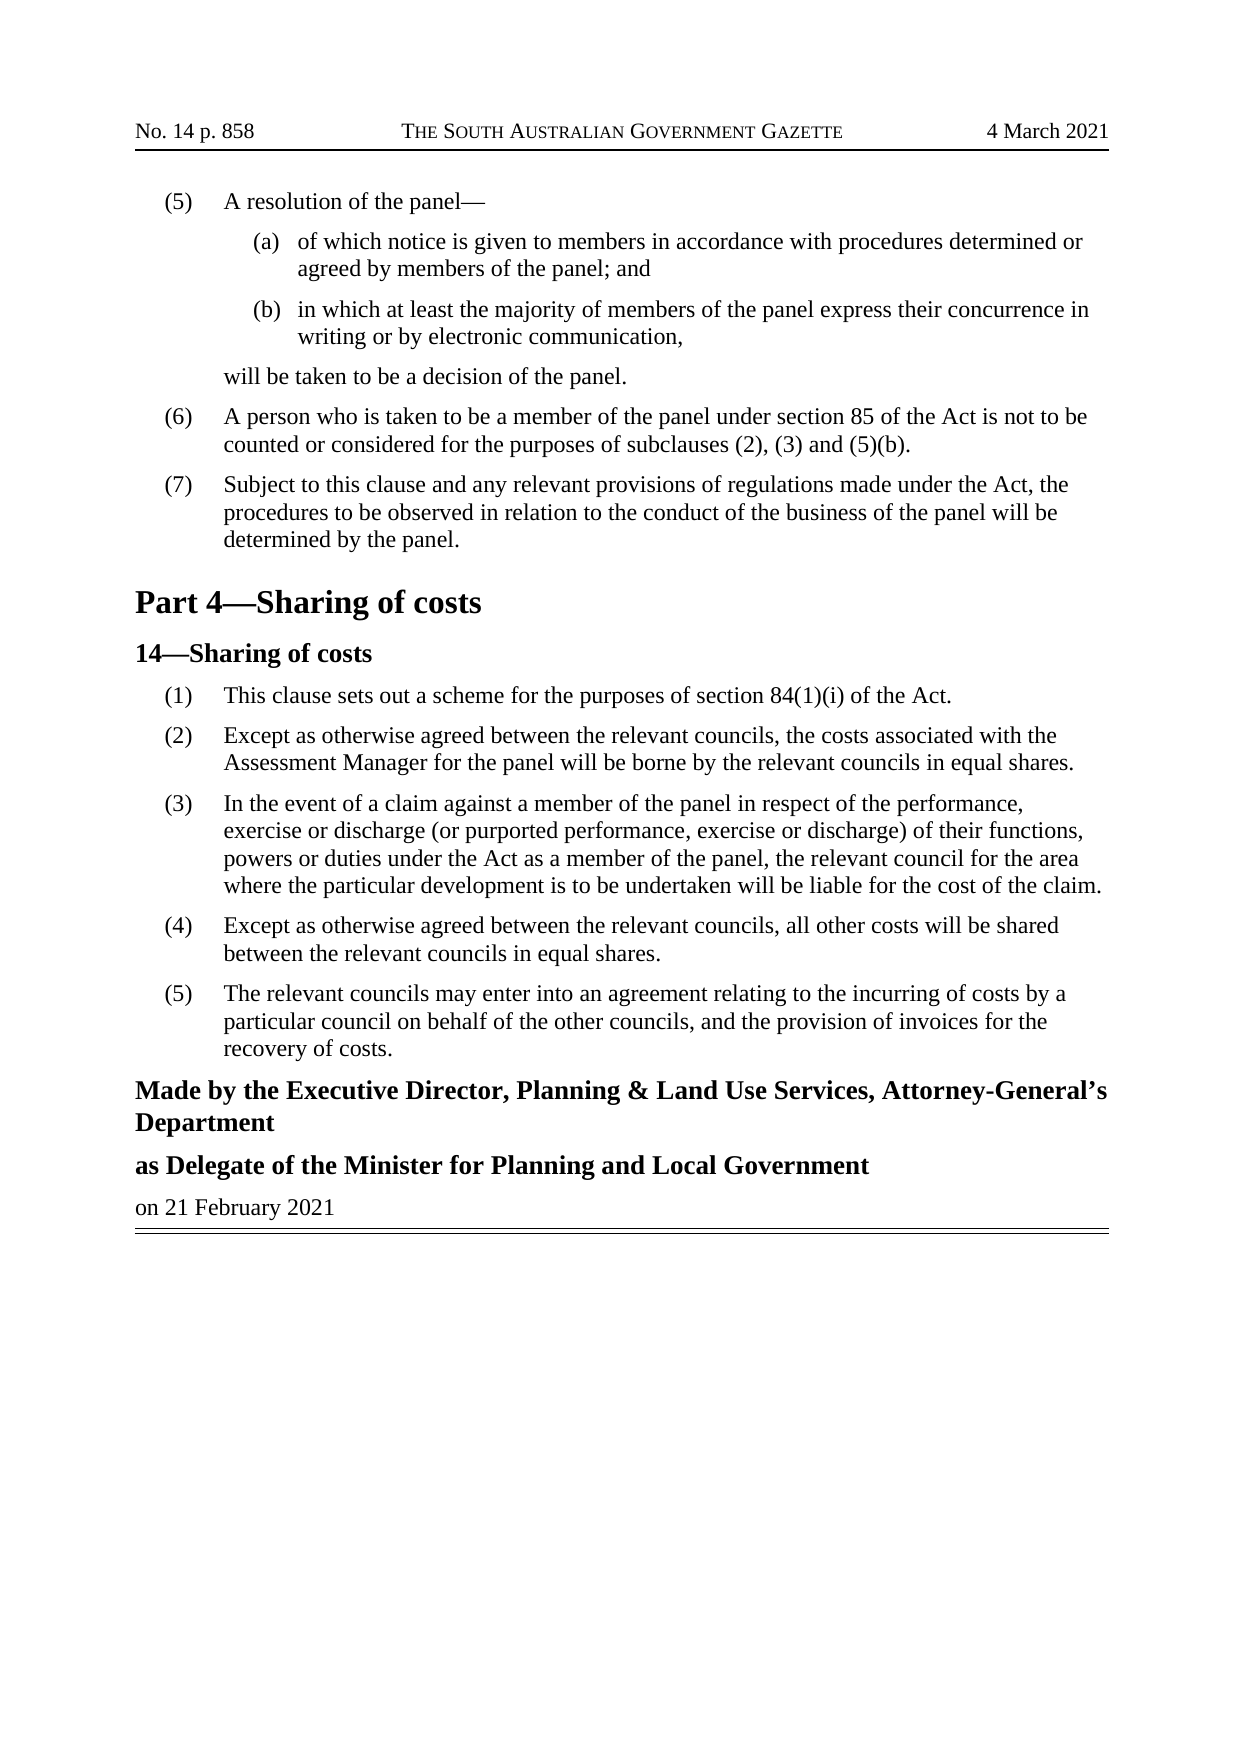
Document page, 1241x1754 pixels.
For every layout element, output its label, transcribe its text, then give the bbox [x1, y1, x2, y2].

text (2) Except as otherwise agreed between the relevant councils, the costs associated with the Assessment Manager for the panel will be borne by the relevant councils in equal shares. [164, 721, 1109, 776]
text (6) A person who is taken to be a member of the panel under section 85 of the Act is not to be counted or considered for the purposes of subclauses (2), (3) and (5)(b). [164, 402, 1109, 458]
text (1) This clause sets out a scheme for the purposes of section 84(1)(i) of the Act. [164, 681, 1109, 708]
text on 21 February 2021 [135, 1193, 1109, 1221]
text (5) The relevant councils may enter into an agreement relating to the incurring of costs by a particular council on behalf of the other councils, and the provision of invoices for the recovery of costs. [164, 979, 1109, 1062]
text will be taken to be a decision of the panel. [223, 362, 1109, 390]
text (7) Subject to this clause and any relevant provisions of regulations made under the Act, the procedures to be observed in relation to the conduct of the business of the panel will be determined by the panel. [164, 470, 1109, 553]
text (4) Except as otherwise agreed between the relevant councils, all other costs will be shared between the relevant councils in equal shares. [164, 911, 1109, 967]
text (5) A resolution of the panel— [164, 187, 1109, 214]
text Made by the Executive Director, Planning & Land Use Services, Attorney-General’s Department [135, 1074, 1109, 1137]
text (b) in which at least the majority of members of the panel express their concurrence in writing or by electronic communication, [253, 294, 1109, 350]
text 14—Sharing of costs [135, 637, 1109, 668]
text (a) of which notice is given to members in accordance with procedures determined or agreed by members of the panel; and [253, 227, 1109, 282]
text as Delegate of the Minister for Planning and Local Government [135, 1149, 1109, 1180]
text Part 4—Sharing of costs [135, 582, 1109, 620]
text (3) In the event of a claim against a member of the panel in respect of the performance, exercise or discharge (or purported performance, exercise or discharge) of their functions, powers or duties under the Act as a member of the panel, the relevant council for the area where the particular development is to be undertaken will be liable for the cost of the claim. [164, 788, 1109, 899]
